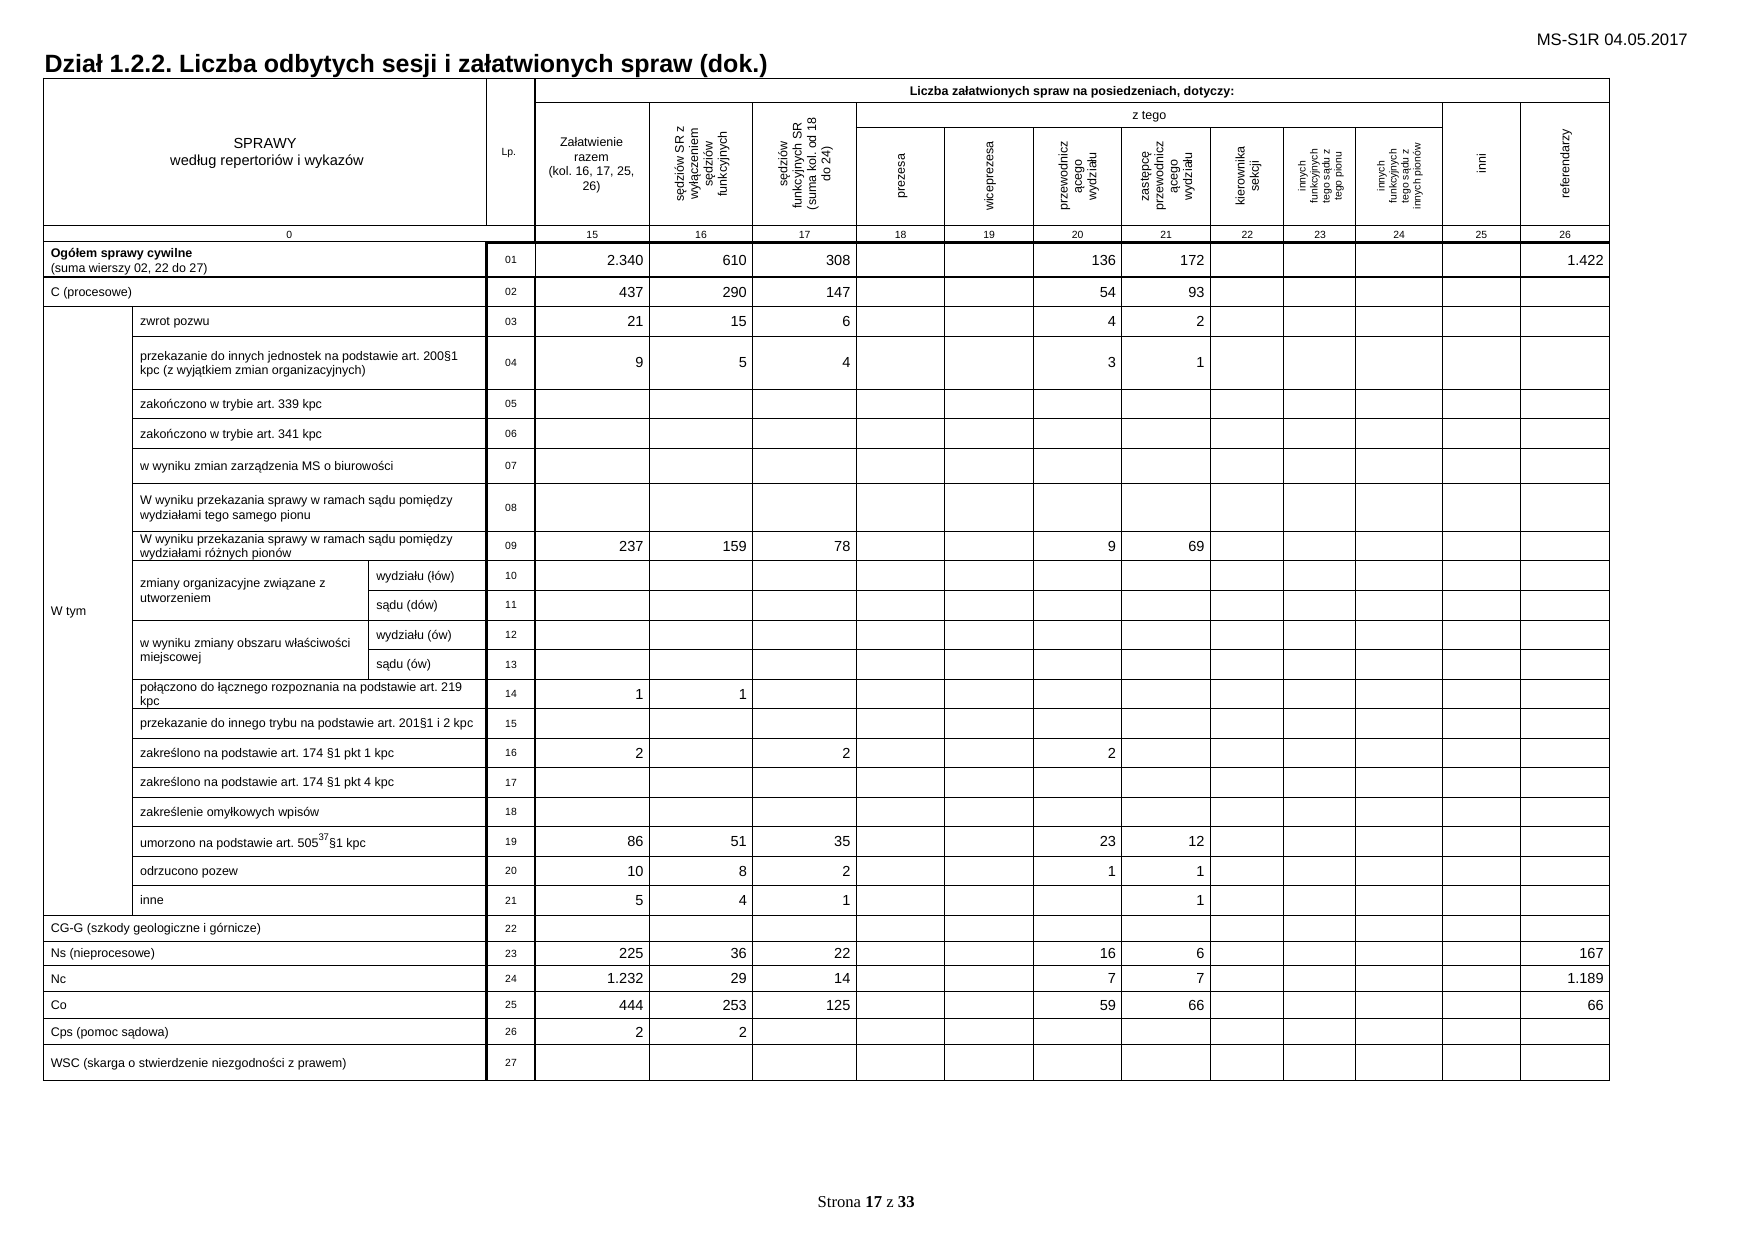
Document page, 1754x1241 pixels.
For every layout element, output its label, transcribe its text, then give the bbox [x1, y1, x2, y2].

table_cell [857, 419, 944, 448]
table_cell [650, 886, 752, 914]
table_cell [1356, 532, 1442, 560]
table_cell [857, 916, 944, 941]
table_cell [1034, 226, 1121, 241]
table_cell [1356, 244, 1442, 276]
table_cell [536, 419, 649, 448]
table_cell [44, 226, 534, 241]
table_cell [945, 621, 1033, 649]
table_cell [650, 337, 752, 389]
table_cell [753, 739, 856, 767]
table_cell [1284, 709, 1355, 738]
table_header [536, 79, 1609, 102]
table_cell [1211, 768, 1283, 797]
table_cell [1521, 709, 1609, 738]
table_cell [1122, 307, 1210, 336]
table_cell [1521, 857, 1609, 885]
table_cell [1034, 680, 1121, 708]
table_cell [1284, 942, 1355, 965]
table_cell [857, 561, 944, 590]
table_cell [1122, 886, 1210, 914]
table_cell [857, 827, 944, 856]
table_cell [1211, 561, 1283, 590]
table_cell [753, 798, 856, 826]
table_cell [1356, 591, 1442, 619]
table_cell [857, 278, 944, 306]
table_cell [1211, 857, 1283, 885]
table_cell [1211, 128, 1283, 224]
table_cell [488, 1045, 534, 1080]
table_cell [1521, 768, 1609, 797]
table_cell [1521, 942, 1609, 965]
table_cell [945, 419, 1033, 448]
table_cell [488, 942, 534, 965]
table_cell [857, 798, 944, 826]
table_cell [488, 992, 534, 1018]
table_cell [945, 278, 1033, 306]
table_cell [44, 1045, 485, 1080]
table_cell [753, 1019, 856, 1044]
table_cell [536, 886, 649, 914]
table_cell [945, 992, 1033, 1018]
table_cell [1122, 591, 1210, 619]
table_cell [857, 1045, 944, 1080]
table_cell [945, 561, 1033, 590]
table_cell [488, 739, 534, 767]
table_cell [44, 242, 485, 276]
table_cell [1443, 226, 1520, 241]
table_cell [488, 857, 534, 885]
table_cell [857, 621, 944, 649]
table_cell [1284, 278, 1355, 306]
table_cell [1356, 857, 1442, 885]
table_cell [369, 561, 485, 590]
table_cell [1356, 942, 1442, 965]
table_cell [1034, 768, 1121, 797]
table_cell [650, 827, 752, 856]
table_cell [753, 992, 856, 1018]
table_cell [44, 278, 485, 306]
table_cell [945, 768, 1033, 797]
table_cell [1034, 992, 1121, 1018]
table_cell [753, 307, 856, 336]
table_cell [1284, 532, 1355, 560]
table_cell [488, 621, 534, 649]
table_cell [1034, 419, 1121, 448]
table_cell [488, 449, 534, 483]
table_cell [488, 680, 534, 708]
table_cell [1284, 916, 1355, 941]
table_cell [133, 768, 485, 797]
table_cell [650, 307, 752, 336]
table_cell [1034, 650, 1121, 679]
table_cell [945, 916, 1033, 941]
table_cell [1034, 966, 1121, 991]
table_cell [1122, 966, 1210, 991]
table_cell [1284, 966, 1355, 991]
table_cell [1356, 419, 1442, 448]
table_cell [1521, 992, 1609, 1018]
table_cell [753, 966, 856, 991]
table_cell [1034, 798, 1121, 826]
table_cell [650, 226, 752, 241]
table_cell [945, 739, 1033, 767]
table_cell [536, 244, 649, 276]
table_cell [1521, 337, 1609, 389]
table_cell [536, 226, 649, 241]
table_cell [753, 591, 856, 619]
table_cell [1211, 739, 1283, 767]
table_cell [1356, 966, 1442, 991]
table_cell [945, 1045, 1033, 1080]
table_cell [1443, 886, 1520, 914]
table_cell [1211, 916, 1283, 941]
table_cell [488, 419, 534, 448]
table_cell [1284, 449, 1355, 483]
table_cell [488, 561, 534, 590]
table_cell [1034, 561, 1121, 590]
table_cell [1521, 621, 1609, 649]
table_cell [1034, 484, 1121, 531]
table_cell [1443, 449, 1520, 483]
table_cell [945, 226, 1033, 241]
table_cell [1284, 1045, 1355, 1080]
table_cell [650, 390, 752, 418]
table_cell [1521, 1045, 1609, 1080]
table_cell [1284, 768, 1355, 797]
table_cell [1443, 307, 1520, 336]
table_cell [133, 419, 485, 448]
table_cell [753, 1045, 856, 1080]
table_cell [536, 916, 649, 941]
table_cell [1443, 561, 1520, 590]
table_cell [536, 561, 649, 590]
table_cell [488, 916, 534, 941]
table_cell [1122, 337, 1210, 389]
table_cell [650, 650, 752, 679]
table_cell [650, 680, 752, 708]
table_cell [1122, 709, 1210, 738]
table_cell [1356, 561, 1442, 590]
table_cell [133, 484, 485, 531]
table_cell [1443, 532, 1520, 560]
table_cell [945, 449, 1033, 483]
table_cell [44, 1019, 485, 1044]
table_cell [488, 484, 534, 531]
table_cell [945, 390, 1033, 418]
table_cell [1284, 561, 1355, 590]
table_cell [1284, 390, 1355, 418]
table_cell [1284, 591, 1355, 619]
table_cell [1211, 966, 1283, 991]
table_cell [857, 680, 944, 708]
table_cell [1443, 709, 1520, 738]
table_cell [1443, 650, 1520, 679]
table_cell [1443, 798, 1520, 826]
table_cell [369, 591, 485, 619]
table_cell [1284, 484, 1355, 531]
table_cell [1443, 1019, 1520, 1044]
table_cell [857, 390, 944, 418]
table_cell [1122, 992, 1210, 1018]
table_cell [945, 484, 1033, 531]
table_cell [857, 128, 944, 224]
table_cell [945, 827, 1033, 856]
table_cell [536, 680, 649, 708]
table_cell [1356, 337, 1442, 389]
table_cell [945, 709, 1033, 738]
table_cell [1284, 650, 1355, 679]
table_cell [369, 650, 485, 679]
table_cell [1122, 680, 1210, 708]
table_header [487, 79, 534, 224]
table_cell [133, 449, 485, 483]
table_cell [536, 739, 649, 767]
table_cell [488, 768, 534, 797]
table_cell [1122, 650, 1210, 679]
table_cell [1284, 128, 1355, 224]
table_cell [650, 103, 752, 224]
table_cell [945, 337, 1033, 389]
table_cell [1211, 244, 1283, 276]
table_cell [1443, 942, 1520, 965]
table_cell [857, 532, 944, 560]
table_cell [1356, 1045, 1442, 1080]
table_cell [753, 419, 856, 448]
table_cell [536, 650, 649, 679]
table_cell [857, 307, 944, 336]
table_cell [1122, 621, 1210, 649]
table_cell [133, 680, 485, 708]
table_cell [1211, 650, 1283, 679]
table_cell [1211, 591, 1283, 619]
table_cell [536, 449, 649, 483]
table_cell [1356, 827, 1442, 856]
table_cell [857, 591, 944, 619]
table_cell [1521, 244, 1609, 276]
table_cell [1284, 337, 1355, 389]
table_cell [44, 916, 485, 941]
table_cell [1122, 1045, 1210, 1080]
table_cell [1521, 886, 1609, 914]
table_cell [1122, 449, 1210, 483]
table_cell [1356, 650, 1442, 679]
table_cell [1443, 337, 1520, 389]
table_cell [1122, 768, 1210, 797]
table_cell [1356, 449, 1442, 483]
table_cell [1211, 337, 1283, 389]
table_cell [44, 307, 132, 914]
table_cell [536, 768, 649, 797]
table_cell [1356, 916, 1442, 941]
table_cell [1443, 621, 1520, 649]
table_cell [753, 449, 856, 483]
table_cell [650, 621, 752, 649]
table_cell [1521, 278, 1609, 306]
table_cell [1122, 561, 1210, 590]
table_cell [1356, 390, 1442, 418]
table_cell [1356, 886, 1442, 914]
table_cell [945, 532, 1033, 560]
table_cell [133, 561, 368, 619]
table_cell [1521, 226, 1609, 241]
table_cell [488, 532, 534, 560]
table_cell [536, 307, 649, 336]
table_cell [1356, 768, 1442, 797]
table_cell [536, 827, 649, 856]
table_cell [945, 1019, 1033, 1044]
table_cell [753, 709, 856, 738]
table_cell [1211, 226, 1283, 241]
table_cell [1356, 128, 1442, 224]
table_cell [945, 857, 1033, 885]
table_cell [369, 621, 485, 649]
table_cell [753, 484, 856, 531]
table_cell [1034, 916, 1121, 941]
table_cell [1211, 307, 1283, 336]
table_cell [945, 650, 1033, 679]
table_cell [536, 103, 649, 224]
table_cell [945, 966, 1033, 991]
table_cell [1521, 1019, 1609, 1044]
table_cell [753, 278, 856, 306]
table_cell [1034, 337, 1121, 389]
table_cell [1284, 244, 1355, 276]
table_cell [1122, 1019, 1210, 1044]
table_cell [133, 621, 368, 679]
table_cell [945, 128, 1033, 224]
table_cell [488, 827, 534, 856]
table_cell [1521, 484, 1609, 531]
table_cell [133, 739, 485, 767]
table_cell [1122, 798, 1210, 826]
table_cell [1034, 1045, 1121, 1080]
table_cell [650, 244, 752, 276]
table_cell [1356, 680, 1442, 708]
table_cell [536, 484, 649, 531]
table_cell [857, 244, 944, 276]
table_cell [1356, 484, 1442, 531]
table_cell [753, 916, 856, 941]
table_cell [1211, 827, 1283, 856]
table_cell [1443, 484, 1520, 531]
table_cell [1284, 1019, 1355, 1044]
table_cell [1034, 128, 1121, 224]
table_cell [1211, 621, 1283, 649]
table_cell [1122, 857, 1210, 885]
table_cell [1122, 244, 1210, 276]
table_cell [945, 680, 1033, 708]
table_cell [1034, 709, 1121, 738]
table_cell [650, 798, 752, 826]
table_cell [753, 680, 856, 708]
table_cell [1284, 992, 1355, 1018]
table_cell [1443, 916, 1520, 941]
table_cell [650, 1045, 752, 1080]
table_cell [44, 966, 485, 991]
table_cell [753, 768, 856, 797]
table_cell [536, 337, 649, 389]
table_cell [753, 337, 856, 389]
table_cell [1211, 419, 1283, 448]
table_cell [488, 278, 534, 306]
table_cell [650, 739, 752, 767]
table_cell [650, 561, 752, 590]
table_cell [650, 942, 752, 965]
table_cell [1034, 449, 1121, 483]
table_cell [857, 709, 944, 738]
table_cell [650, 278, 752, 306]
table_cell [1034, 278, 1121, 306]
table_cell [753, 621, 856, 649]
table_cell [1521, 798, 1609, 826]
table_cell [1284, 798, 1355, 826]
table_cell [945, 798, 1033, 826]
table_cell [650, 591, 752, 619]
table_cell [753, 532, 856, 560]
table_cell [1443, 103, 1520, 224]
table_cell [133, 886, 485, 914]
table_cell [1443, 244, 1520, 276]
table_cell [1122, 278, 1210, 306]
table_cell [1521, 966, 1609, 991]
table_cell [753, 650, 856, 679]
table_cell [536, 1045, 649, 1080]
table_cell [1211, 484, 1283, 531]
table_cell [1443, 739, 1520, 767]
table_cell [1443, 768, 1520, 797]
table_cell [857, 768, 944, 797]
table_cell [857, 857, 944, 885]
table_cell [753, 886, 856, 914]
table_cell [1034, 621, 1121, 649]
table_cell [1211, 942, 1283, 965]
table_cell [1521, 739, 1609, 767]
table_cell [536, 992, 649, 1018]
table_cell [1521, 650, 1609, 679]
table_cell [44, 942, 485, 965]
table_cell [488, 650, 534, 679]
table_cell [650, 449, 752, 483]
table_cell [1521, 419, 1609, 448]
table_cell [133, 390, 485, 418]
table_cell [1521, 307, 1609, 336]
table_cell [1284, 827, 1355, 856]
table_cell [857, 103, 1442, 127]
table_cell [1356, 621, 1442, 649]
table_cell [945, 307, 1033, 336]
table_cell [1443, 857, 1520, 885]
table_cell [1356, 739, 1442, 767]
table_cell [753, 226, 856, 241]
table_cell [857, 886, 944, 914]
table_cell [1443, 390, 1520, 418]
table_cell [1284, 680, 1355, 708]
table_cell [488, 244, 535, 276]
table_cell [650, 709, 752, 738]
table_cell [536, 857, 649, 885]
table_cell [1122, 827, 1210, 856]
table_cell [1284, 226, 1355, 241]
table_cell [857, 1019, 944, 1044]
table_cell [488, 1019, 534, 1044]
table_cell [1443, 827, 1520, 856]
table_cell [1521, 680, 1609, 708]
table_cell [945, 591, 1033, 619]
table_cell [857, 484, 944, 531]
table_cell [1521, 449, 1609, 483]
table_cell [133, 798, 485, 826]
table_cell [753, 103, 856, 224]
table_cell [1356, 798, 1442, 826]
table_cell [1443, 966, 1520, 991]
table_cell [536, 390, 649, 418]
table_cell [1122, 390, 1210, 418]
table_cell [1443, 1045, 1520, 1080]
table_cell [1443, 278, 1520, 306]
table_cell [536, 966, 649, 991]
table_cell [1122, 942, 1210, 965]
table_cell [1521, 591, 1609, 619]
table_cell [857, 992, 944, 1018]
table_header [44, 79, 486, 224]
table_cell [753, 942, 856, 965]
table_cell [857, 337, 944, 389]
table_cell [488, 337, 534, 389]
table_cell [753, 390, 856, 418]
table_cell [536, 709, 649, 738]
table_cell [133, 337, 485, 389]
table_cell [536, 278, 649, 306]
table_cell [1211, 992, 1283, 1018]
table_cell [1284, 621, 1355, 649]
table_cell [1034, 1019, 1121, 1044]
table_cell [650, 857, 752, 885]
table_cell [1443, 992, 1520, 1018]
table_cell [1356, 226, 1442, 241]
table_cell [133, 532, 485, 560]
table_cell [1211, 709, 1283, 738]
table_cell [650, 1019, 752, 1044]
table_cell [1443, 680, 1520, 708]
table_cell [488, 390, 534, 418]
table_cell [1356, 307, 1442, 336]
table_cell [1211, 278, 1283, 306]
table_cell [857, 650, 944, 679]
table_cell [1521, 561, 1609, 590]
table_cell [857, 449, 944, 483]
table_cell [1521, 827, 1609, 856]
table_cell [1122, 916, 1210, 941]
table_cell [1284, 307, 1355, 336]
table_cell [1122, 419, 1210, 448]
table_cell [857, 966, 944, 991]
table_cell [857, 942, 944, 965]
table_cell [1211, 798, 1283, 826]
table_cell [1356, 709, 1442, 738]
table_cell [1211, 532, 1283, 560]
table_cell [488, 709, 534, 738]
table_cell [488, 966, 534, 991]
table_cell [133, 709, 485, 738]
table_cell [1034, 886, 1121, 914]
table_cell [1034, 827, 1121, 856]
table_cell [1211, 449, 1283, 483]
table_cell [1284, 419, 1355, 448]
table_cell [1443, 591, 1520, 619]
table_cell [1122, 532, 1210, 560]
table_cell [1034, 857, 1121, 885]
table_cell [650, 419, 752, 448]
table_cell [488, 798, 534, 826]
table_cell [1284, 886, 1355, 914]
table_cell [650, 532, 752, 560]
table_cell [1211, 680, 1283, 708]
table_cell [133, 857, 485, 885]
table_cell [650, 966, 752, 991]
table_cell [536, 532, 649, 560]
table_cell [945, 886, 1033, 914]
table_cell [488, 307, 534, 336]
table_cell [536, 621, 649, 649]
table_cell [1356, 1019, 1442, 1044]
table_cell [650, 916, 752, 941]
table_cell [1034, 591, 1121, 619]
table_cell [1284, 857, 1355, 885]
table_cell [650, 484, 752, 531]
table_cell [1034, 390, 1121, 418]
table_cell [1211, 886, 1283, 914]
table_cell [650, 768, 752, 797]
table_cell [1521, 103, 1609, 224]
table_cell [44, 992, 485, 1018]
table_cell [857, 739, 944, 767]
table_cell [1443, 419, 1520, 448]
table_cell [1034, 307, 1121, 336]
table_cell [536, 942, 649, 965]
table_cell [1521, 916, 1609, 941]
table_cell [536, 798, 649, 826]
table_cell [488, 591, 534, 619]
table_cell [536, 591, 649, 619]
text Dział 1.2.2. Liczba odbytych sesji i załatwionych spraw (dok.) [44, 49, 1687, 77]
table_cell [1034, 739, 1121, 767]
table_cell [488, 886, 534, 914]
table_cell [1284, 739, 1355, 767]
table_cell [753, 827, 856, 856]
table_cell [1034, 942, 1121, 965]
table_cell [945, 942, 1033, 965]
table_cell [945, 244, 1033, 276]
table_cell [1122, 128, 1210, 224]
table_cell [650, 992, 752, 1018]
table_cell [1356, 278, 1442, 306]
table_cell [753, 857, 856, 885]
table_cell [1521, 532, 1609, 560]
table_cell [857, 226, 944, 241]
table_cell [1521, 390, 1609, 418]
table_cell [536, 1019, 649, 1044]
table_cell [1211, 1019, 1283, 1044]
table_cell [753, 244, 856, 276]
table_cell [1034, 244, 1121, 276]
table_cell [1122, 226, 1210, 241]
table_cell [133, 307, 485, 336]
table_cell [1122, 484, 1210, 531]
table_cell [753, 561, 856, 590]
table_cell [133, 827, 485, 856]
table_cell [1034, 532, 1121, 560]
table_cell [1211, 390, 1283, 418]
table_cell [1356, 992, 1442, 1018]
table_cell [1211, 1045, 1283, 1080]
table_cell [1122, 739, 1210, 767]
